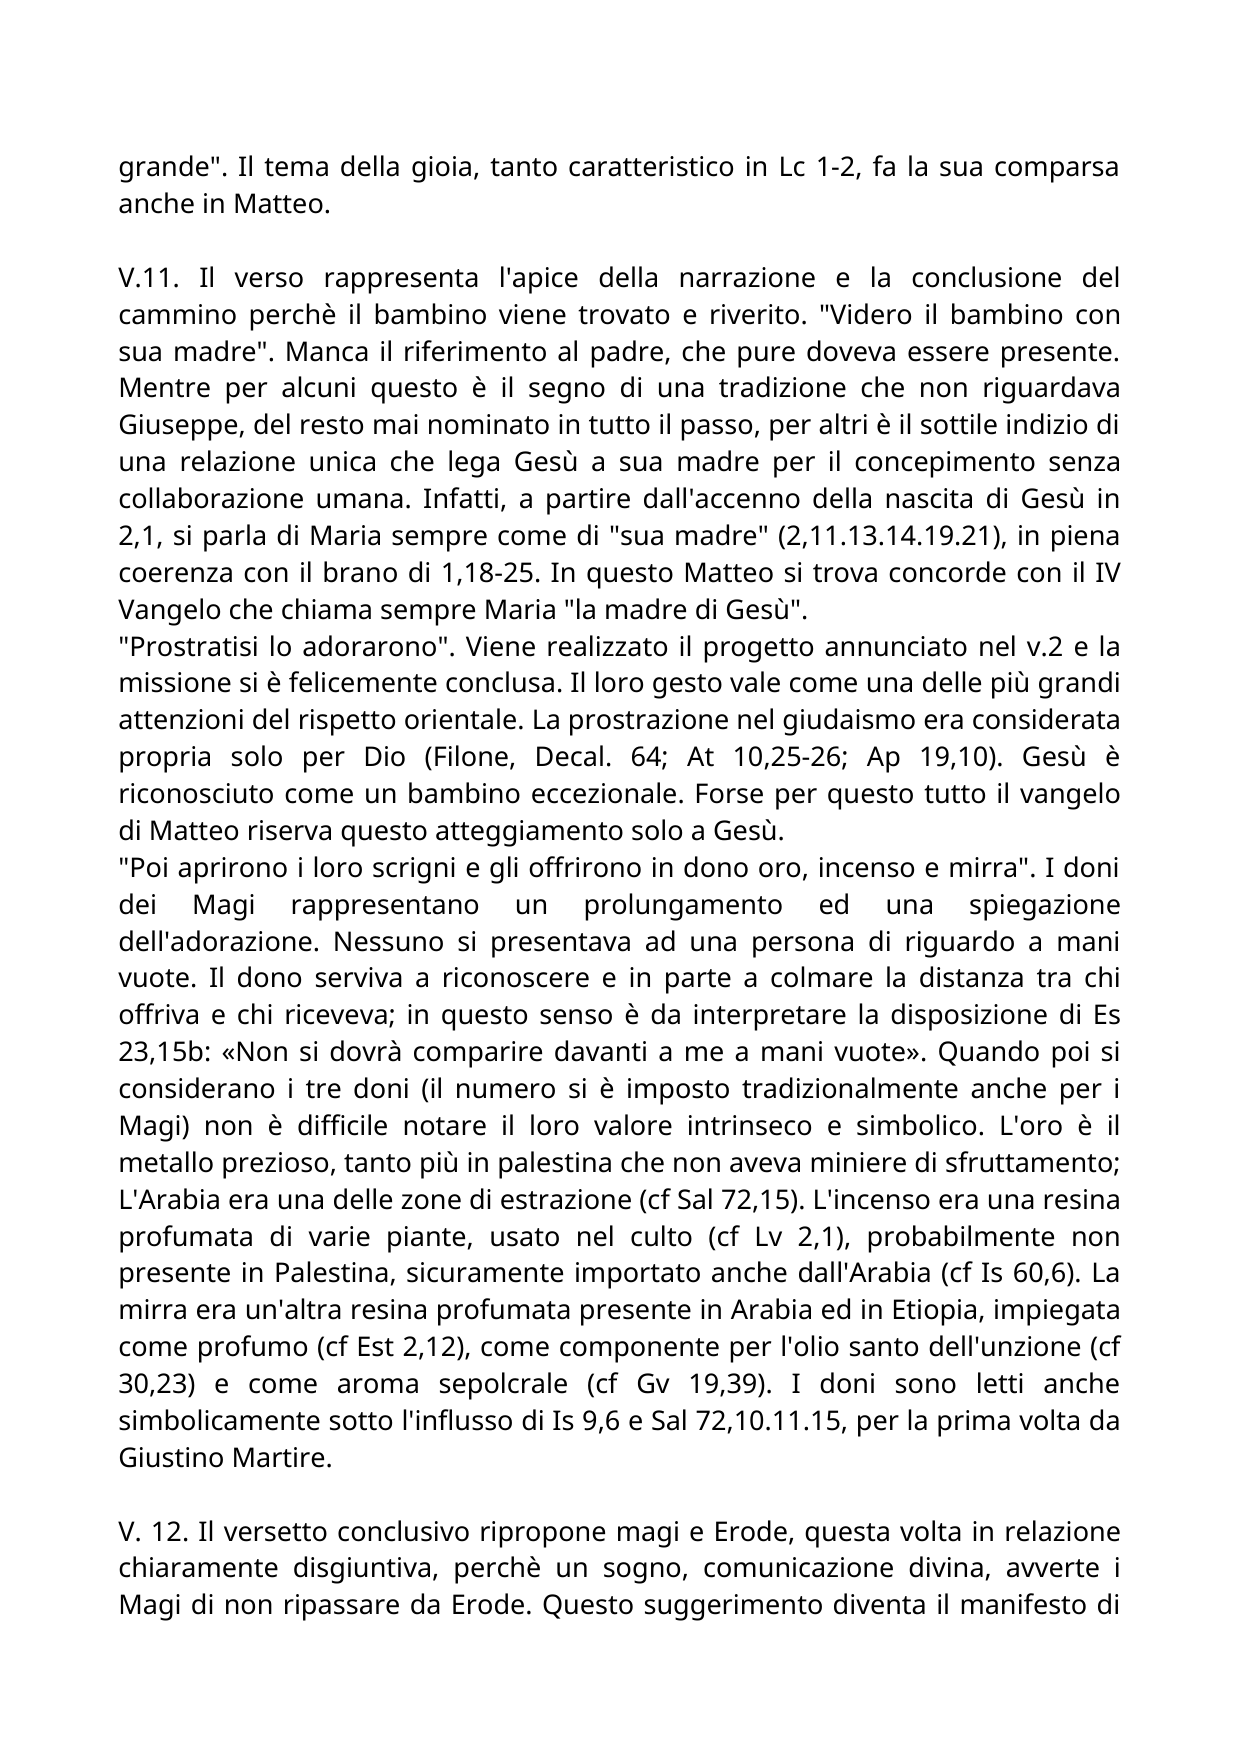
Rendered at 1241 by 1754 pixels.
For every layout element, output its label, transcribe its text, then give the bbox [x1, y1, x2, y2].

text V.11. Il verso rappresenta l'apice della narrazione e la conclusione del cammino perchè il bambino viene trovato e riverito. "Videro il bambino con sua madre". Manca il riferimento al padre, che pure doveva essere presente. Mentre per alcuni questo è il segno di una tradizione che non riguardava Giuseppe, del resto mai nominato in tutto il passo, per altri è il sottile indizio di una relazione unica che lega Gesù a sua madre per il concepimento senza collaborazione umana. Infatti, a partire dall'accenno della nascita di Gesù in 2,1, si parla di Maria sempre come di "sua madre" (2,11.13.14.19.21), in piena coerenza con il brano di 1,18-25. In questo Matteo si trova concorde con il IV Vangelo che chiama sempre Maria "la madre di Gesù". [118, 258, 1122, 627]
text "Prostratisi lo adorarono". Viene realizzato il progetto annunciato nel v.2 e la missione si è felicemente conclusa. Il loro gesto vale come una delle più grandi attenzioni del rispetto orientale. La prostrazione nel giudaismo era considerata propria solo per Dio (Filone, Decal. 64; At 10,25-26; Ap 19,10). Gesù è riconosciuto come un bambino eccezionale. Forse per questo tutto il vangelo di Matteo riserva questo atteggiamento solo a Gesù. [118, 627, 1122, 848]
text "Poi aprirono i loro scrigni e gli offrirono in dono oro, incenso e mirra". I doni dei Magi rappresentano un prolungamento ed una spiegazione dell'adorazione. Nessuno si presentava ad una persona di riguardo a mani vuote. Il dono serviva a riconoscere e in parte a colmare la distanza tra chi offriva e chi riceveva; in questo senso è da interpretare la disposizione di Es 23,15b: «Non si dovrà comparire davanti a me a mani vuote». Quando poi si considerano i tre doni (il numero si è imposto tradizionalmente anche per i Magi) non è difficile notare il loro valore intrinseco e simbolico. L'oro è il metallo prezioso, tanto più in palestina che non aveva miniere di sfruttamento; L'Arabia era una delle zone di estrazione (cf Sal 72,15). L'incenso era una resina profumata di varie piante, usato nel culto (cf Lv 2,1), probabilmente non presente in Palestina, sicuramente importato anche dall'Arabia (cf Is 60,6). La mirra era un'altra resina profumata presente in Arabia ed in Etiopia, impiegata come profumo (cf Est 2,12), come componente per l'olio santo dell'unzione (cf 30,23) e come aroma sepolcrale (cf Gv 19,39). I doni sono letti anche simbolicamente sotto l'influsso di Is 9,6 e Sal 72,10.11.15, per la prima volta da Giustino Martire. [118, 848, 1122, 1475]
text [118, 1512, 1122, 1623]
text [118, 148, 1122, 221]
